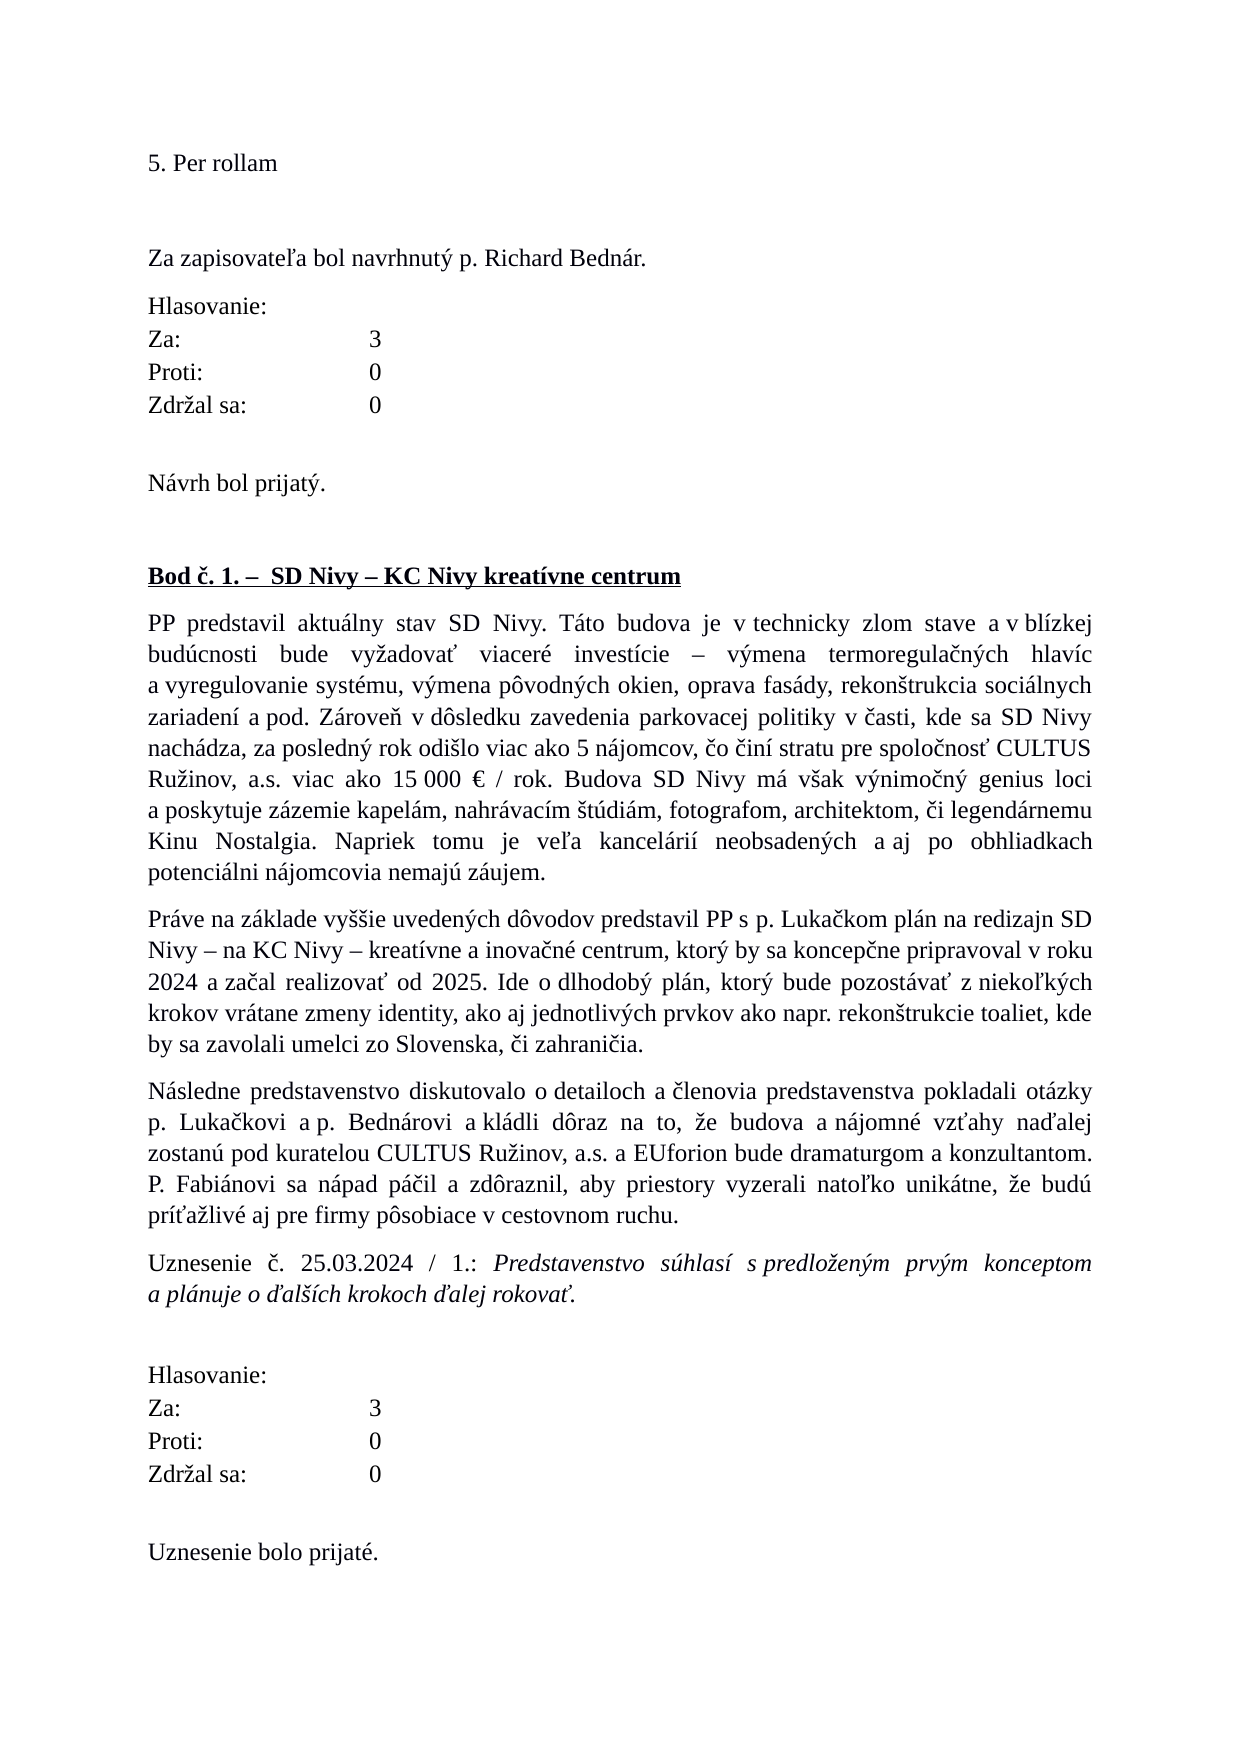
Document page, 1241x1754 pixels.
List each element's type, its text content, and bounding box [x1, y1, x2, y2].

text Následne predstavenstvo diskutovalo o detailoch a členovia predstavenstva pokladali otázky p. Lukačkovi a p. Bednárovi a kládli dôraz na to, že budova a nájomné vzťahy naďalej zostanú pod kuratelou CULTUS Ružinov, a.s. a EUforion bude dramaturgom a konzultantom. P. Fabiánovi sa nápad páčil a zdôraznil, aby priestory vyzerali natoľko unikátne, že budú príťažlivé aj pre firmy pôsobiace v cestovnom ruchu. [148, 1076, 1093, 1229]
text Zdržal sa: 0 [148, 1459, 1093, 1488]
text Práve na základe vyššie uvedených dôvodov predstavil PP s p. Lukačkom plán na redizajn SD Nivy – na KC Nivy – kreatívne a inovačné centrum, ktorý by sa koncepčne pripravoval v roku 2024 a začal realizovať od 2025. Ide o dlhodobý plán, ktorý bude pozostávať z niekoľkých krokov vrátane zmeny identity, ako aj jednotlivých prvkov ako napr. rekonštrukcie toaliet, kde by sa zavolali umelci zo Slovenska, či zahraničia. [148, 904, 1093, 1057]
text Uznesenie bolo prijaté. [148, 1537, 1093, 1566]
text Zdržal sa: 0 [148, 390, 1093, 418]
text Uznesenie č. 25.03.2024 / 1.: Predstavenstvo súhlasí s predloženým prvým konceptom a plánuje o ďalších krokoch ďalej rokovať. [148, 1248, 1093, 1308]
text Proti: 0 [148, 1426, 1093, 1455]
text Za zapisovateľa bol navrhnutý p. Richard Bednár. [148, 243, 1093, 272]
text Hlasovanie: [148, 1360, 1093, 1389]
text 5. Per rollam [148, 148, 1093, 176]
text Návrh bol prijatý. [148, 468, 1093, 497]
text PP predstavil aktuálny stav SD Nivy. Táto budova je v technicky zlom stave a v blízkej budúcnosti bude vyžadovať viaceré investície – výmena termoregulačných hlavíc a vyregulovanie systému, výmena pôvodných okien, oprava fasády, rekonštrukcia sociálnych zariadení a pod. Zároveň v dôsledku zavedenia parkovacej politiky v časti, kde sa SD Nivy nachádza, za posledný rok odišlo viac ako 5 nájomcov, čo činí stratu pre spoločnosť CULTUS Ružinov, a.s. viac ako 15 000 € / rok. Budova SD Nivy má však výnimočný genius loci a poskytuje zázemie kapelám, nahrávacím štúdiám, fotografom, architektom, či legendárnemu Kinu Nostalgia. Napriek tomu je veľa kancelárií neobsadených a aj po obhliadkach potenciálni nájomcovia nemajú záujem. [148, 608, 1093, 886]
text Bod č. 1. – SD Nivy – KC Nivy kreatívne centrum [148, 561, 1093, 589]
text Za: 3 [148, 324, 1093, 352]
text Hlasovanie: [148, 291, 1093, 319]
text Za: 3 [148, 1393, 1093, 1422]
text Proti: 0 [148, 357, 1093, 386]
